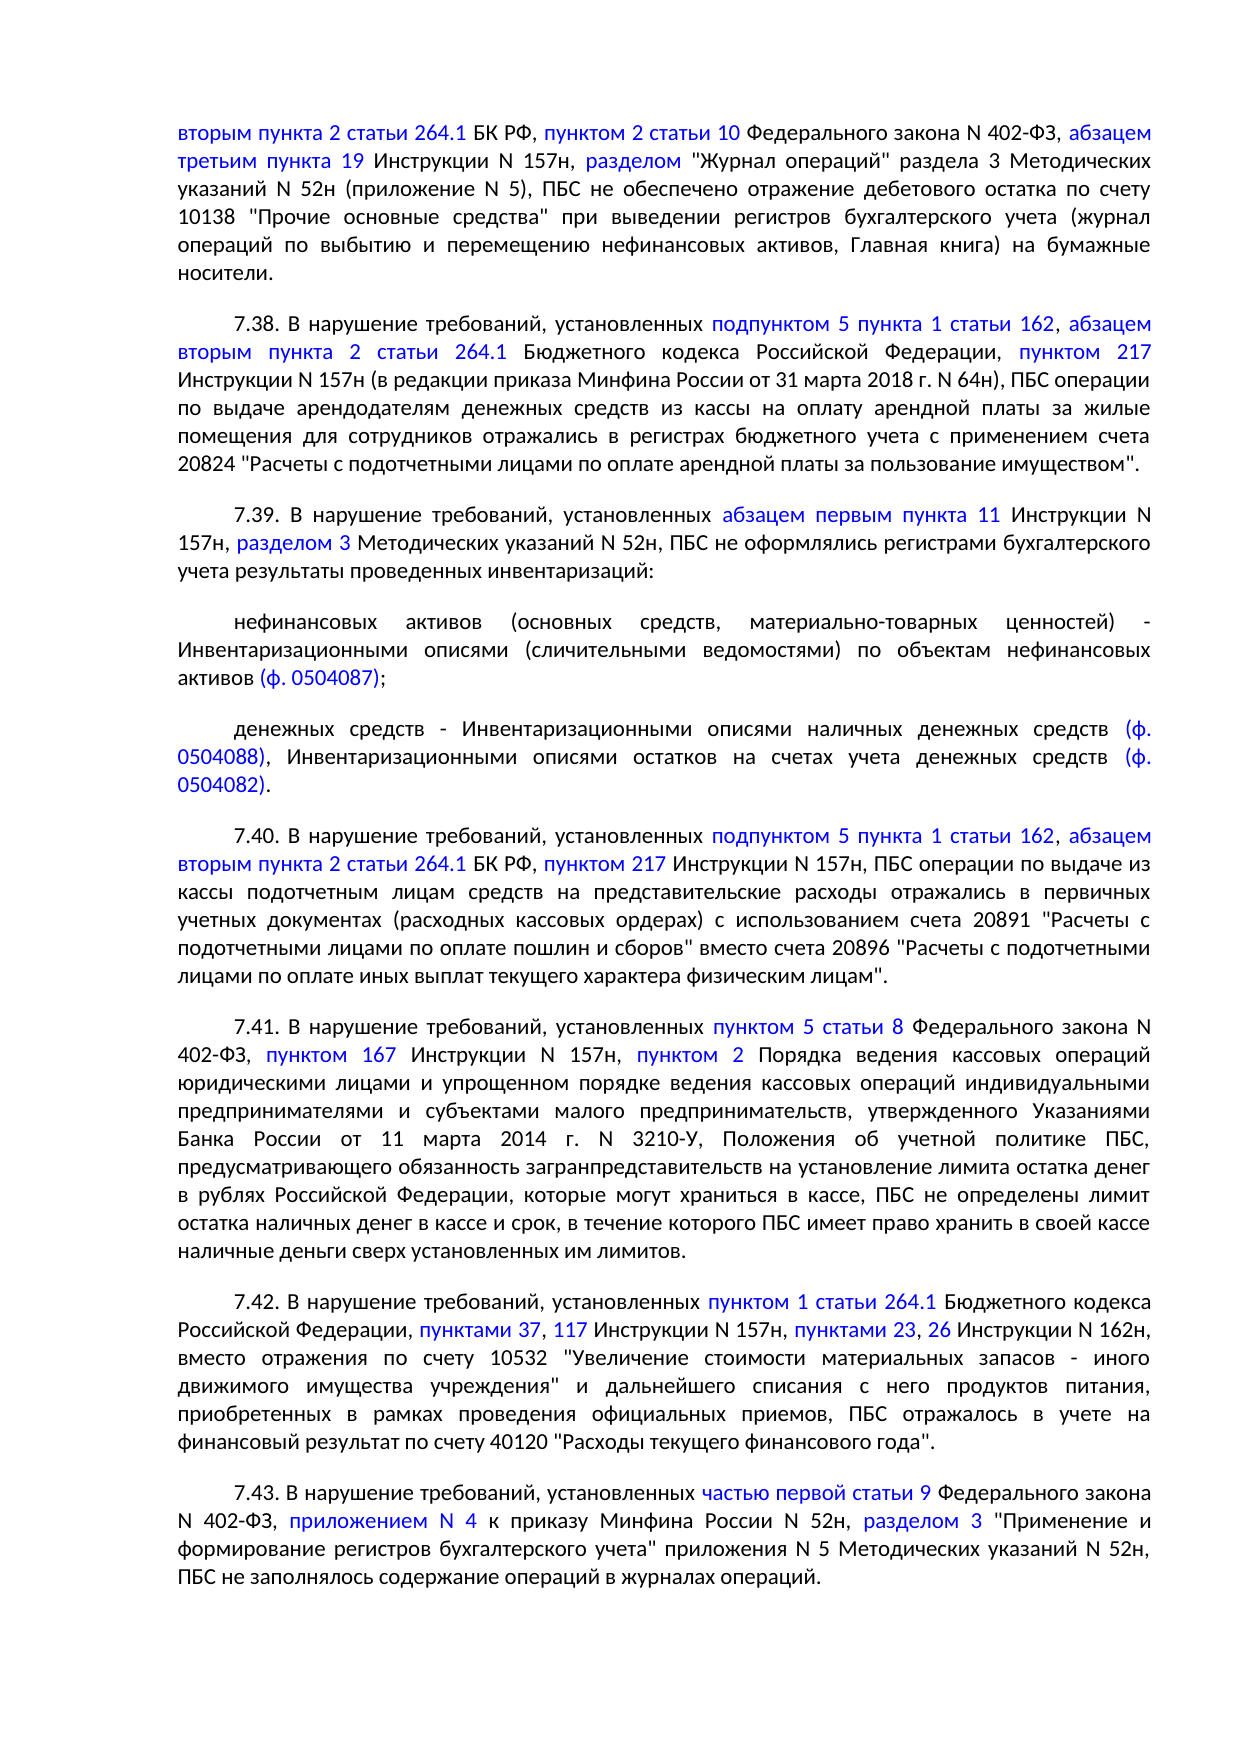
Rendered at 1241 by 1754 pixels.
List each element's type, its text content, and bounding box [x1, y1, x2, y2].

text 7.43. В нарушение требований, установленных частью первой статьи 9 Федерального закона N 402-ФЗ, приложением N 4 к приказу Минфина России N 52н, разделом 3 "Применение и формирование регистров бухгалтерского учета" приложения N 5 Методических указаний N 52н, ПБС не заполнялось содержание операций в журналах операций. [177, 1478, 1152, 1590]
text 7.41. В нарушение требований, установленных пунктом 5 статьи 8 Федерального закона N 402-ФЗ, пунктом 167 Инструкции N 157н, пунктом 2 Порядка ведения кассовых операций юридическими лицами и упрощенном порядке ведения кассовых операций индивидуальными предпринимателями и субъектами малого предпринимательств, утвержденного Указаниями Банка России от 11 марта 2014 г. N 3210-У, Положения об учетной политике ПБС, предусматривающего обязанность загранпредставительств на установление лимита остатка денег в рублях Российской Федерации, которые могут храниться в кассе, ПБС не определены лимит остатка наличных денег в кассе и срок, в течение которого ПБС имеет право хранить в своей кассе наличные деньги сверх установленных им лимитов. [177, 1012, 1152, 1264]
text 7.38. В нарушение требований, установленных подпунктом 5 пункта 1 статьи 162, абзацем вторым пункта 2 статьи 264.1 Бюджетного кодекса Российской Федерации, пунктом 217 Инструкции N 157н (в редакции приказа Минфина России от 31 марта 2018 г. N 64н), ПБС операции по выдаче арендодателям денежных средств из кассы на оплату арендной платы за жилые помещения для сотрудников отражались в регистрах бюджетного учета с применением счета 20824 "Расчеты с подотчетными лицами по оплате арендной платы за пользование имуществом". [177, 309, 1152, 477]
text 7.40. В нарушение требований, установленных подпунктом 5 пункта 1 статьи 162, абзацем вторым пункта 2 статьи 264.1 БК РФ, пунктом 217 Инструкции N 157н, ПБС операции по выдаче из кассы подотчетным лицам средств на представительские расходы отражались в первичных учетных документах (расходных кассовых ордерах) с использованием счета 20891 "Расчеты с подотчетными лицами по оплате пошлин и сборов" вместо счета 20896 "Расчеты с подотчетными лицами по оплате иных выплат текущего характера физическим лицам". [177, 821, 1152, 989]
text 7.42. В нарушение требований, установленных пунктом 1 статьи 264.1 Бюджетного кодекса Российской Федерации, пунктами 37, 117 Инструкции N 157н, пунктами 23, 26 Инструкции N 162н, вместо отражения по счету 10532 "Увеличение стоимости материальных запасов - иного движимого имущества учреждения" и дальнейшего списания с него продуктов питания, приобретенных в рамках проведения официальных приемов, ПБС отражалось в учете на финансовый результат по счету 40120 "Расходы текущего финансового года". [177, 1287, 1152, 1455]
text нефинансовых активов (основных средств, материально-товарных ценностей) - Инвентаризационными описями (сличительными ведомостями) по объектам нефинансовых активов (ф. 0504087); [177, 607, 1152, 691]
text 7.39. В нарушение требований, установленных абзацем первым пункта 11 Инструкции N 157н, разделом 3 Методических указаний N 52н, ПБС не оформлялись регистрами бухгалтерского учета результаты проведенных инвентаризаций: [177, 500, 1152, 584]
text денежных средств - Инвентаризационными описями наличных денежных средств (ф. 0504088), Инвентаризационными описями остатков на счетах учета денежных средств (ф. 0504082). [177, 714, 1152, 798]
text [177, 118, 1152, 286]
